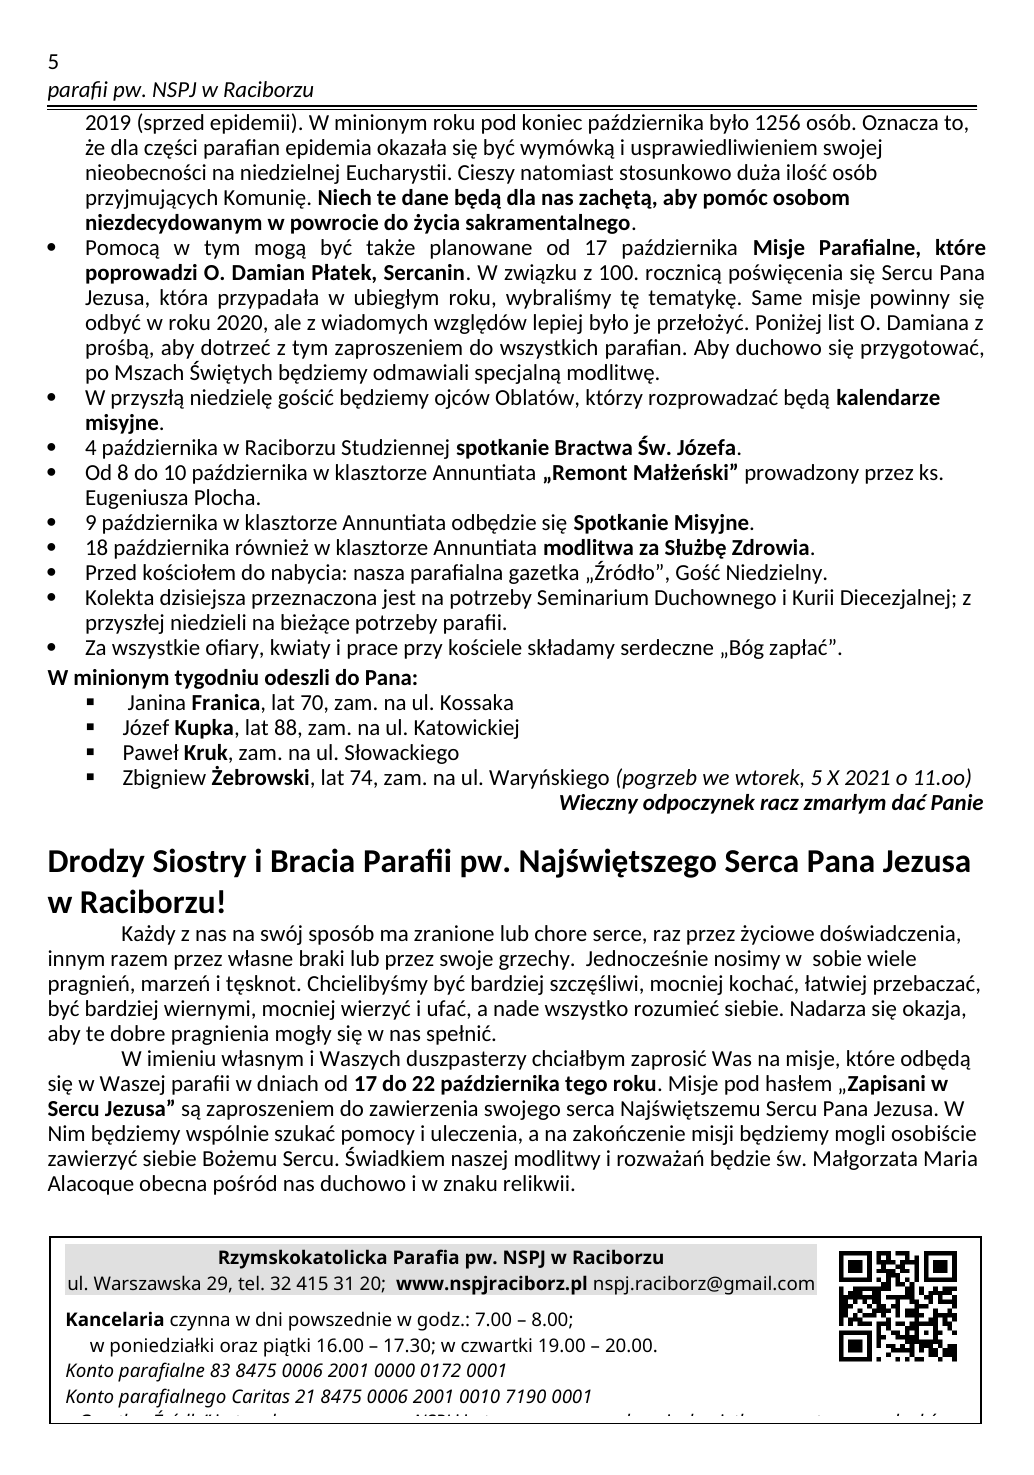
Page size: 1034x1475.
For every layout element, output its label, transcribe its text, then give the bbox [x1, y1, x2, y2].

text W imieniu własnym i Waszych duszpasterzy chciałbym zaprosić Was na misje, które odbędą się w Waszej parafii w dniach od 17 do 22 października tego roku. Misje pod hasłem „Zapisani w Sercu Jezusa” są zaproszeniem do zawierzenia swojego serca Najświętszemu Sercu Pana Jezusa. W Nim będziemy wspólnie szukać pomocy i uleczenia, a na zakończenie misji będziemy mogli osobiście zawierzyć siebie Bożemu Sercu. Świadkiem naszej modlitwy i rozważań będzie św. Małgorzata Maria Alacoque obecna pośród nas duchowo i w znaku relikwii. [47, 1047, 986, 1197]
list 18 października również w klasztorze Annuntiata modlitwa za Służbę Zdrowia. [47, 535, 986, 560]
list W przyszłą niedzielę gościć będziemy ojców Oblatów, którzy rozprowadzać będą kalendarze misyjne. [47, 385, 986, 435]
text Każdy z nas na swój sposób ma zranione lub chore serce, raz przez życiowe doświadczenia, innym razem przez własne braki lub przez swoje grzechy. Jednocześnie nosimy w sobie wiele pragnień, marzeń i tęsknot. Chcielibyśmy być bardziej szczęśliwi, mocniej kochać, łatwiej przebaczać, być bardziej wiernymi, mocniej wierzyć i ufać, a nade wszystko rozumieć siebie. Nadarza się okazja, aby te dobre pragnienia mogły się w nas spełnić. [47, 922, 986, 1047]
list Janina Franica, lat 70, zam. na ul. Kossaka [85, 690, 986, 715]
list Józef Kupka, lat 88, zam. na ul. Katowickiej [85, 715, 986, 740]
list Zbigniew Żebrowski, lat 74, zam. na ul. Waryńskiego (pogrzeb we wtorek, 5 X 2021 o 11.oo) [85, 765, 986, 790]
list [47, 110, 986, 235]
list 4 października w Raciborzu Studziennej spotkanie Bractwa Św. Józefa. [47, 435, 986, 460]
list Od 8 do 10 października w klasztorze Annuntiata „Remont Małżeński” prowadzony przez ks. Eugeniusza Plocha. [47, 460, 986, 510]
text Drodzy Siostry i Bracia Parafii pw. Najświętszego Serca Pana Jezusa w Raciborzu! [47, 840, 986, 922]
text W minionym tygodniu odeszli do Pana: [47, 665, 986, 690]
picture [829, 1242, 963, 1368]
list Kolekta dzisiejsza przeznaczona jest na potrzeby Seminarium Duchownego i Kurii Diecezjalnej; z przyszłej niedzieli na bieżące potrzeby parafii. [47, 585, 986, 635]
list Za wszystkie ofiary, kwiaty i prace przy kościele składamy serdeczne „Bóg zapłać”. [47, 635, 986, 660]
list 9 października w klasztorze Annuntiata odbędzie się Spotkanie Misyjne. [47, 510, 986, 535]
list Przed kościołem do nabycia: nasza parafialna gazetka „Źródło”, Gość Niedzielny. [47, 560, 986, 585]
list Paweł Kruk, zam. na ul. Słowackiego [85, 740, 986, 765]
text Wieczny odpoczynek racz zmarłym dać Panie [47, 790, 986, 815]
list Pomocą w tym mogą być także planowane od 17 października Misje Parafialne, które poprowadzi O. Damian Płatek, Sercanin. W związku z 100. rocznicą poświęcenia się Sercu Pana Jezusa, która przypadała w ubiegłym roku, wybraliśmy tę tematykę. Same misje powinny się odbyć w roku 2020, ale z wiadomych względów lepiej było je przełożyć. Poniżej list O. Damiana z prośbą, aby dotrzeć z tym zaproszeniem do wszystkich parafian. Aby duchowo się przygotować, po Mszach Świętych będziemy odmawiali specjalną modlitwę. [47, 235, 986, 385]
